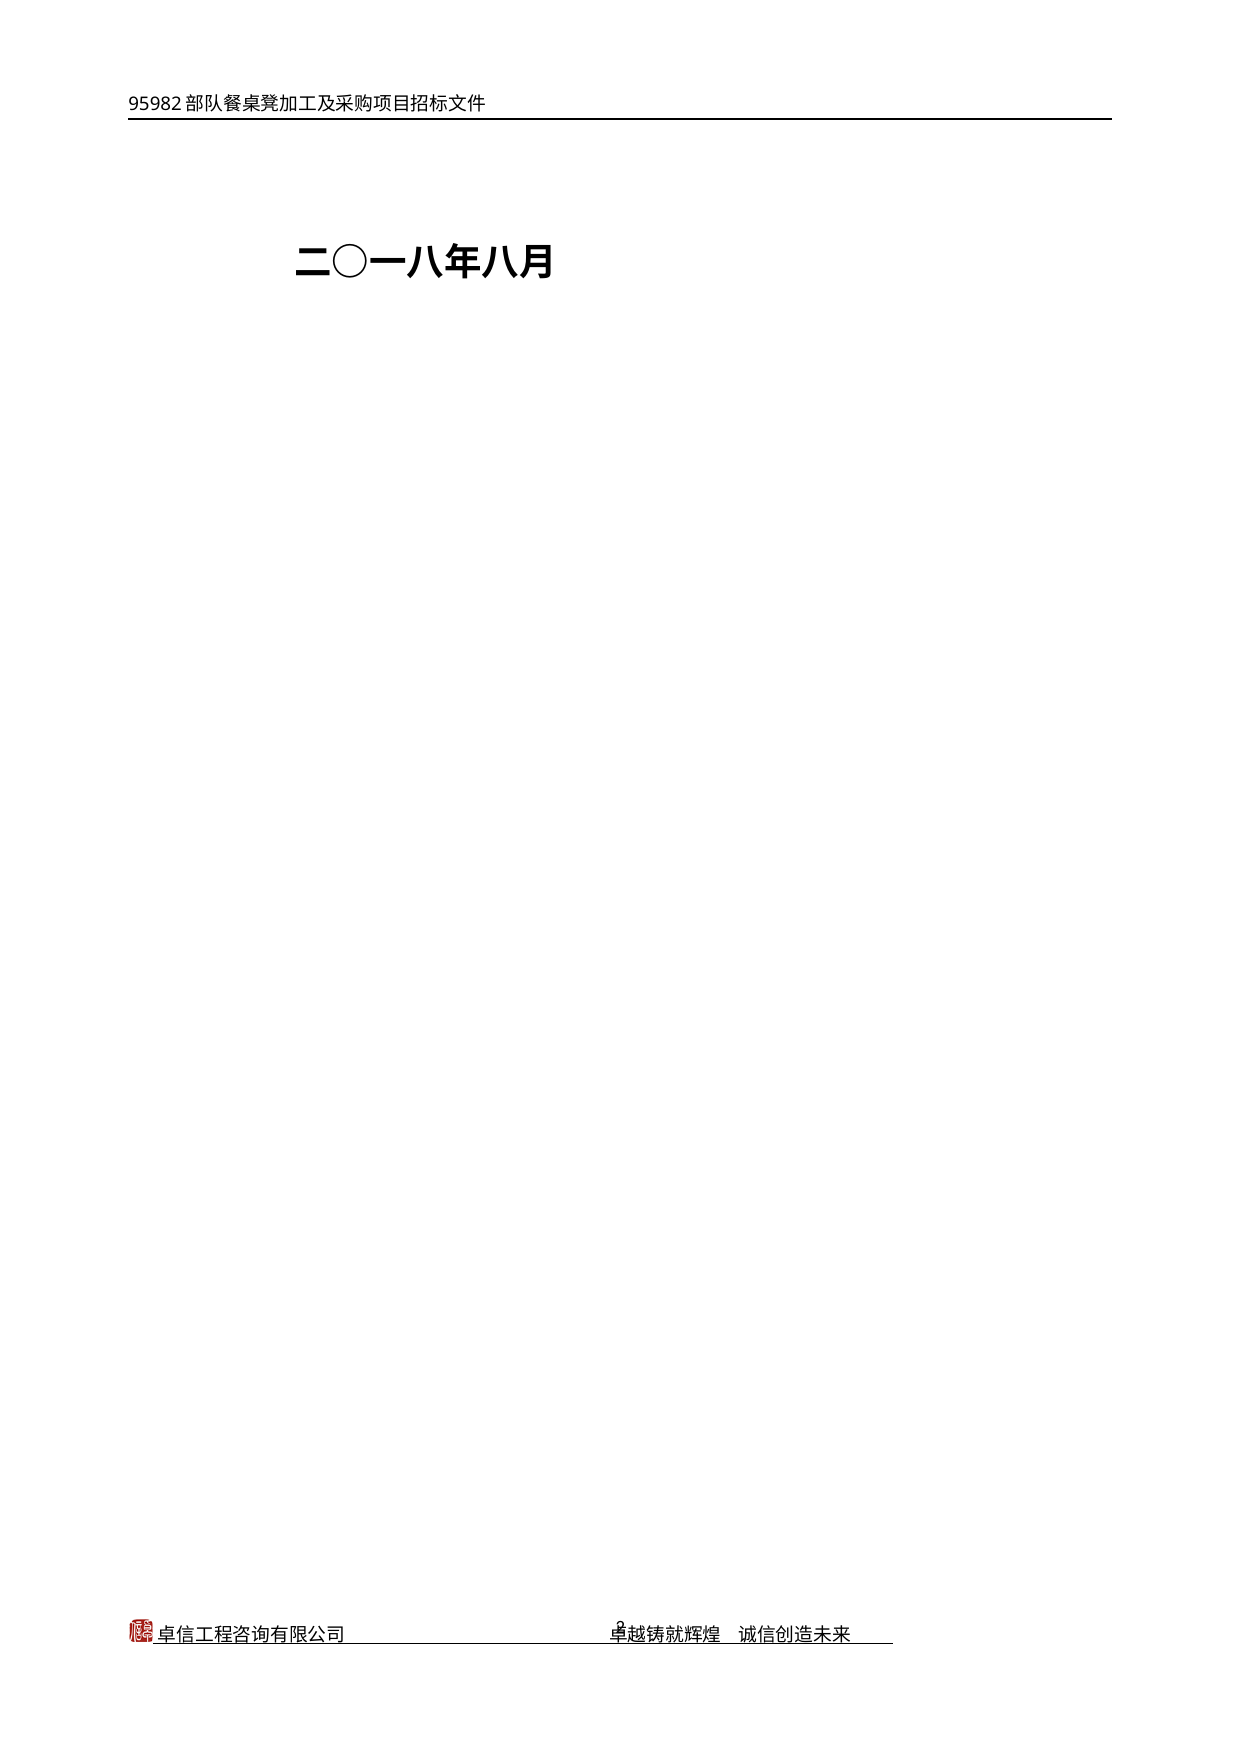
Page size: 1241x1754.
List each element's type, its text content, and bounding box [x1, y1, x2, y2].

picture [128, 1618, 153, 1642]
text 二○一八年八月 [128, 227, 1112, 292]
